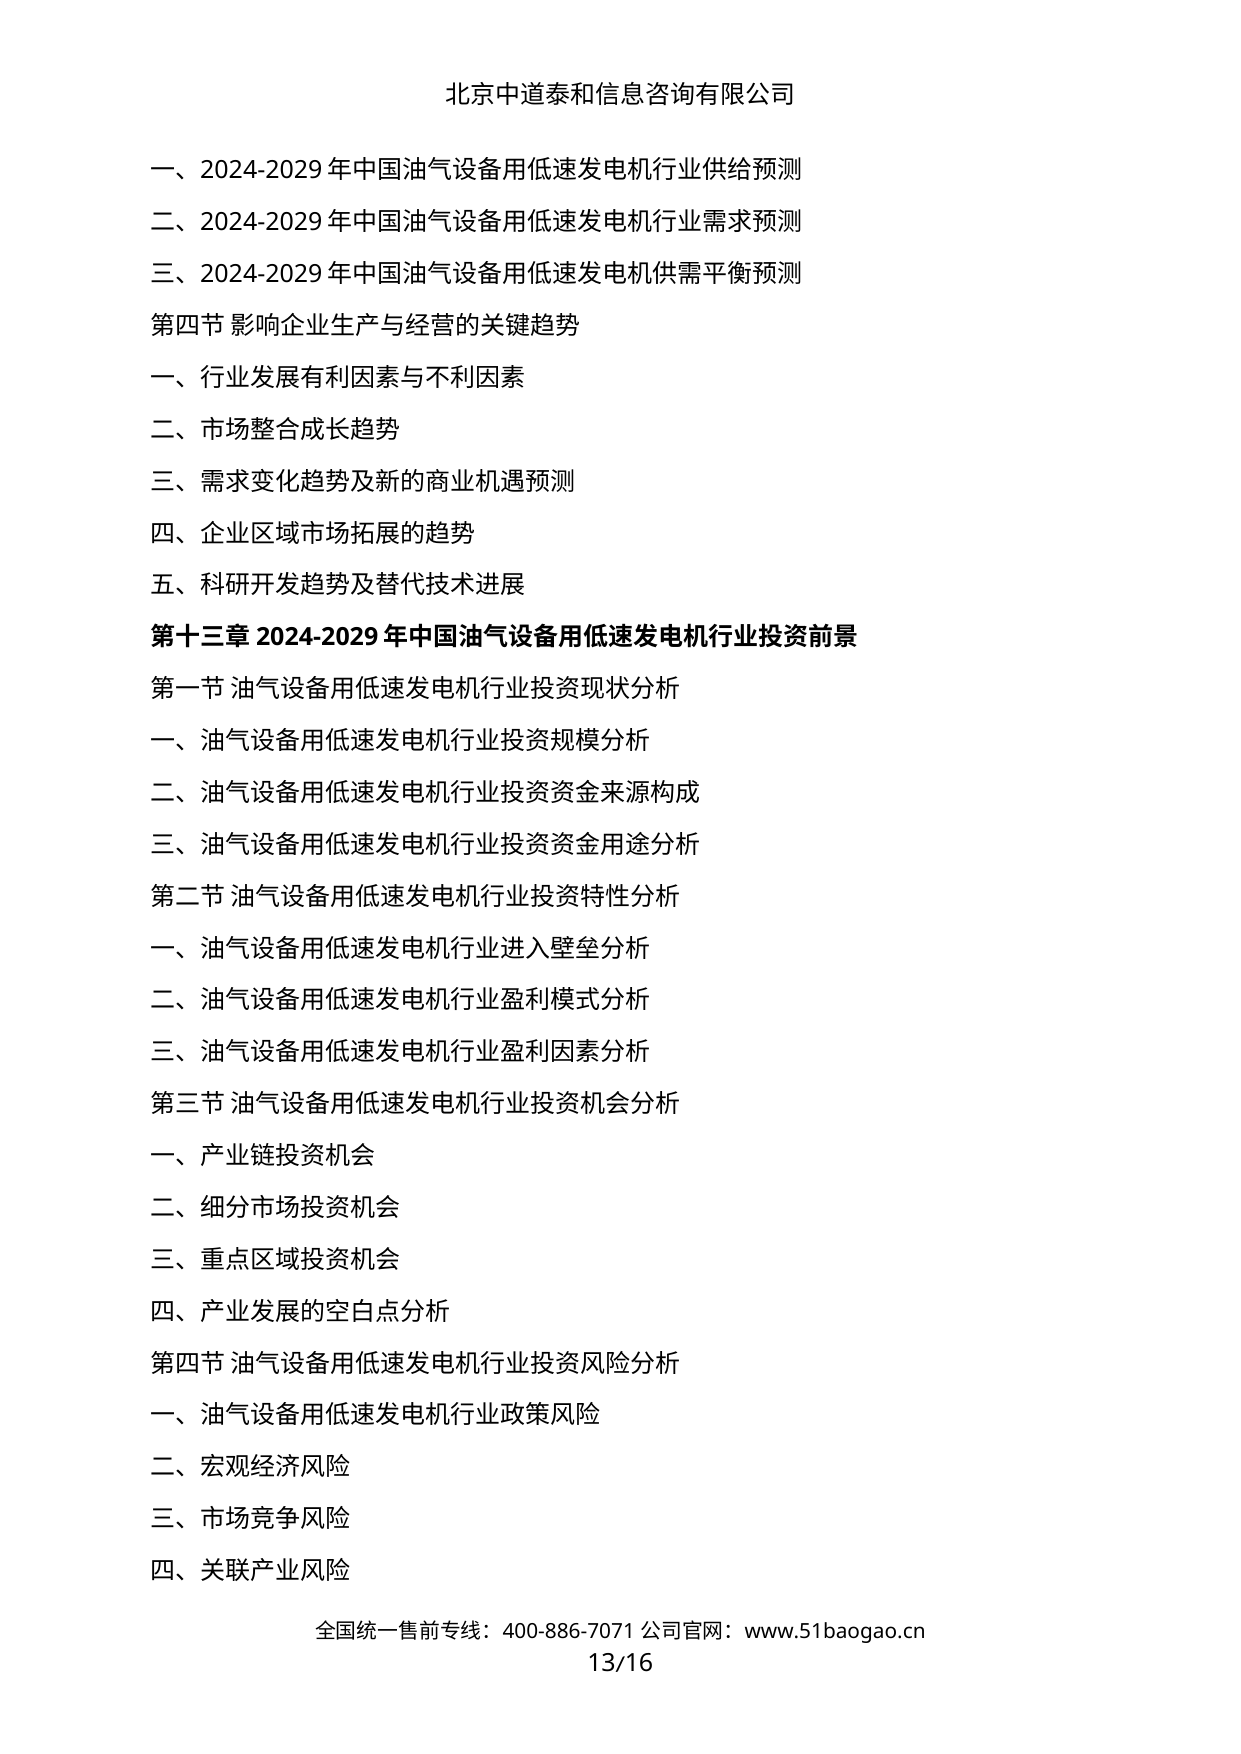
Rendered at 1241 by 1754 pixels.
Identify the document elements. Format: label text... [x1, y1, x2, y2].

text 一、油气设备用低速发电机行业投资规模分析 [150, 721, 1090, 757]
text 四、企业区域市场拓展的趋势 [150, 513, 1090, 549]
text 第二节 油气设备用低速发电机行业投资特性分析 [150, 876, 1090, 912]
text 四、产业发展的空白点分析 [150, 1291, 1090, 1327]
text 三、重点区域投资机会 [150, 1239, 1090, 1276]
text 三、市场竞争风险 [150, 1499, 1090, 1535]
text 五、科研开发趋势及替代技术进展 [150, 565, 1090, 601]
text 第一节 油气设备用低速发电机行业投资现状分析 [150, 669, 1090, 705]
text 三、需求变化趋势及新的商业机遇预测 [150, 461, 1090, 497]
text 二、油气设备用低速发电机行业盈利模式分析 [150, 980, 1090, 1016]
text 一、行业发展有利因素与不利因素 [150, 357, 1090, 394]
text 三、油气设备用低速发电机行业投资资金用途分析 [150, 824, 1090, 861]
text 一、产业链投资机会 [150, 1136, 1090, 1172]
text 第三节 油气设备用低速发电机行业投资机会分析 [150, 1084, 1090, 1120]
text 三、2024-2029年中国油气设备用低速发电机供需平衡预测 [150, 254, 1090, 290]
text 二、宏观经济风险 [150, 1447, 1090, 1483]
text 三、油气设备用低速发电机行业盈利因素分析 [150, 1032, 1090, 1068]
text 四、关联产业风险 [150, 1551, 1090, 1587]
text 二、2024-2029年中国油气设备用低速发电机行业需求预测 [150, 202, 1090, 238]
text 一、2024-2029年中国油气设备用低速发电机行业供给预测 [150, 150, 1090, 186]
text 一、油气设备用低速发电机行业政策风险 [150, 1395, 1090, 1431]
text 第十三章 2024-2029年中国油气设备用低速发电机行业投资前景 [150, 617, 1090, 653]
text 第四节 油气设备用低速发电机行业投资风险分析 [150, 1343, 1090, 1379]
text 第四节 影响企业生产与经营的关键趋势 [150, 306, 1090, 342]
text 二、市场整合成长趋势 [150, 409, 1090, 446]
text 一、油气设备用低速发电机行业进入壁垒分析 [150, 928, 1090, 964]
text 二、细分市场投资机会 [150, 1187, 1090, 1224]
text 二、油气设备用低速发电机行业投资资金来源构成 [150, 772, 1090, 809]
